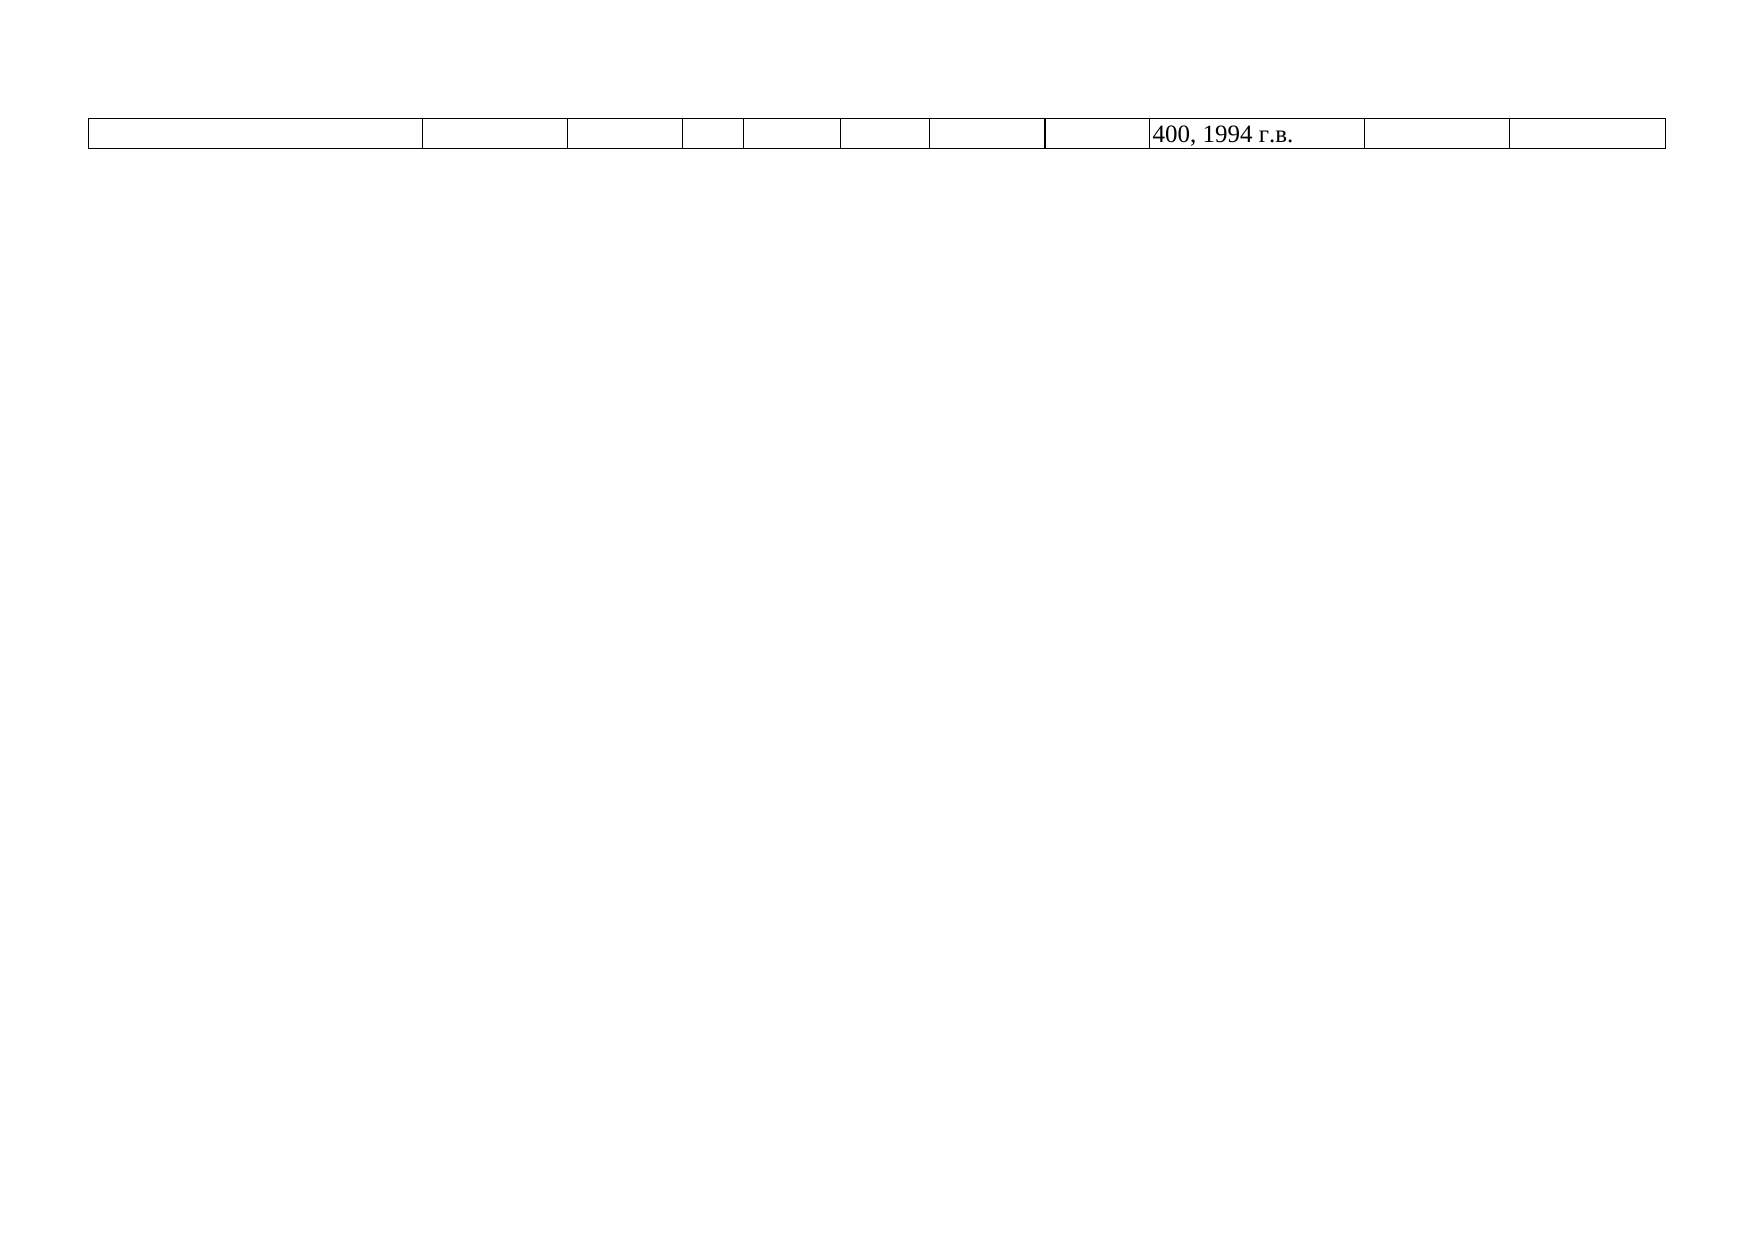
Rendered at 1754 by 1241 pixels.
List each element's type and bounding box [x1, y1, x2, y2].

table_cell [568, 119, 682, 148]
table_cell [683, 119, 743, 148]
table_cell [423, 119, 567, 148]
table_cell [744, 119, 840, 148]
table_cell [1150, 119, 1364, 148]
table_cell [841, 119, 929, 148]
table_cell [1365, 119, 1509, 148]
table_cell [1046, 119, 1149, 148]
table_cell [1510, 119, 1665, 148]
table_cell [930, 119, 1044, 148]
